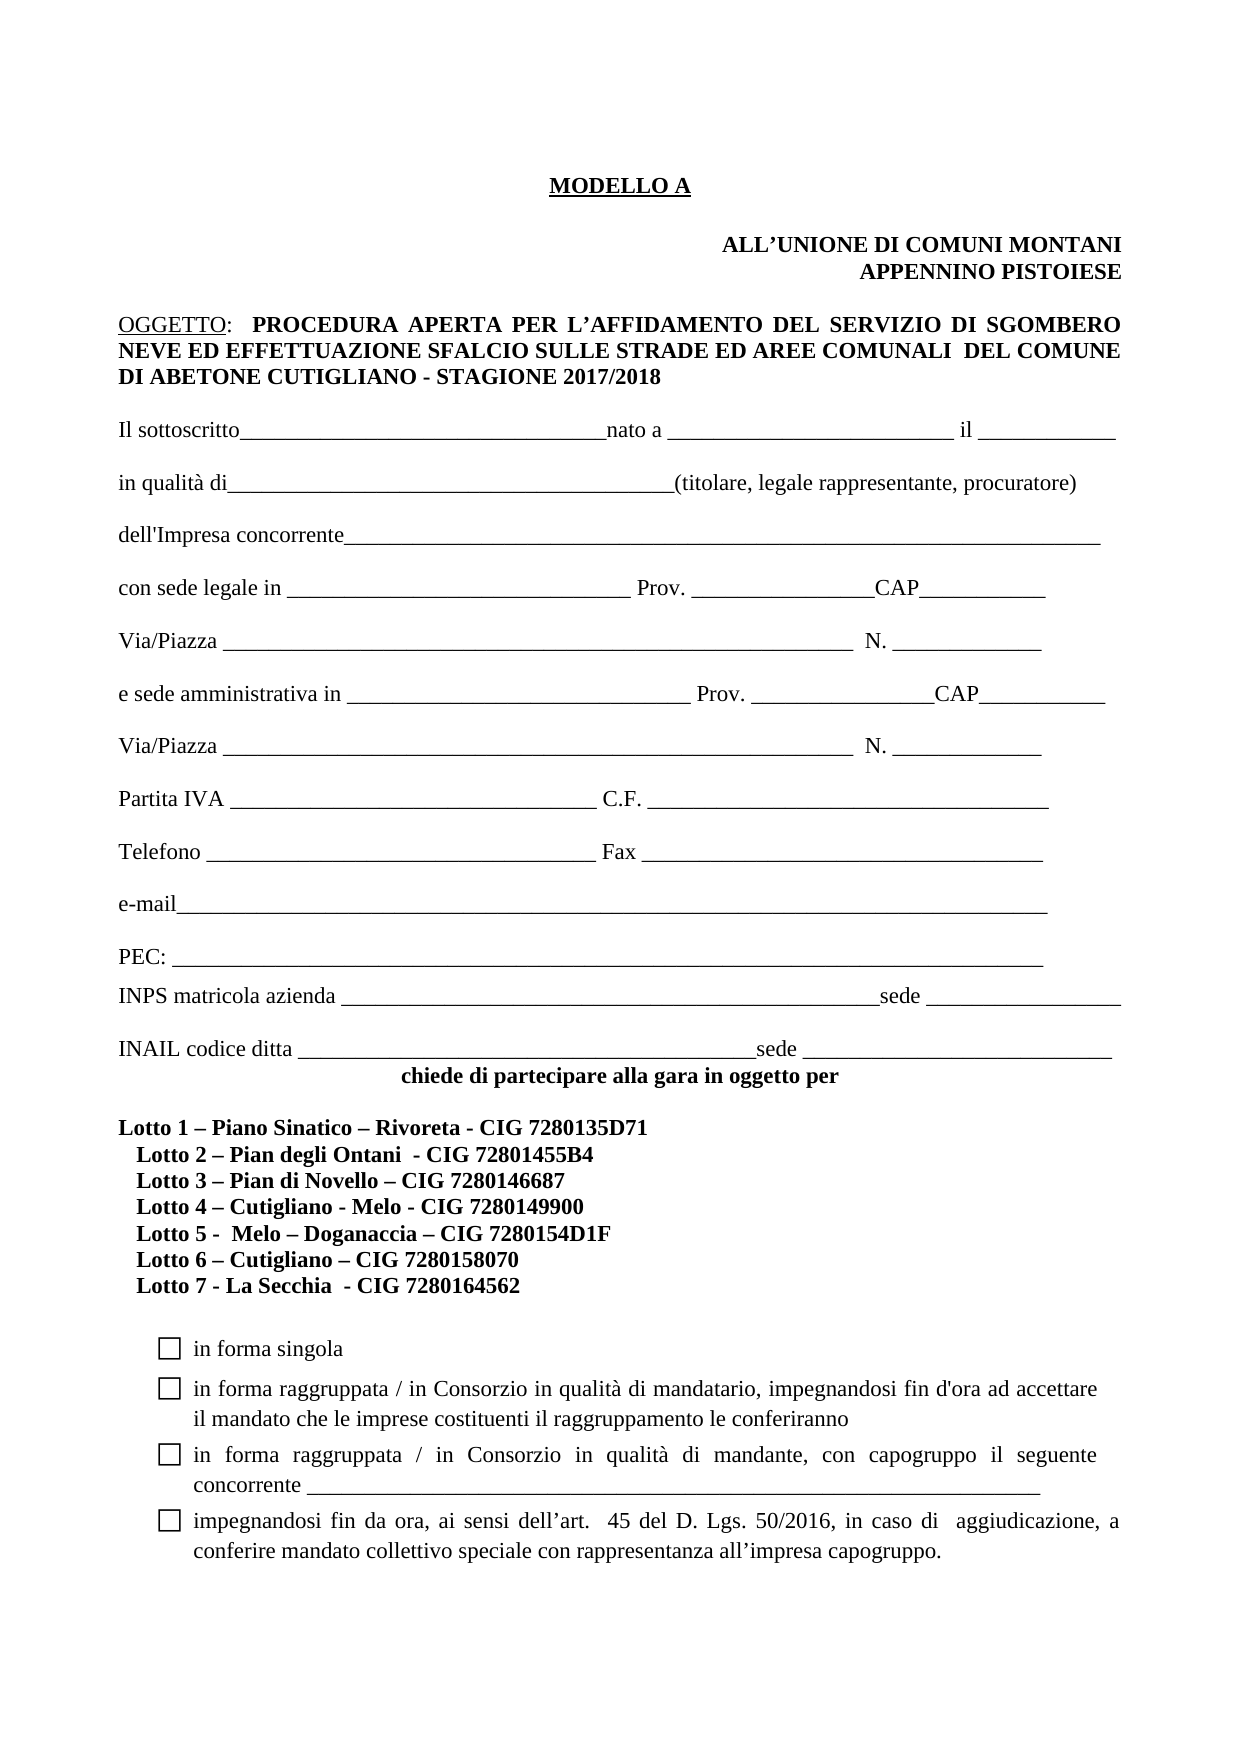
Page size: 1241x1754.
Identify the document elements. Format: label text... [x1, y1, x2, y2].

text OGGETTO: PROCEDURA APERTA PER L’AFFIDAMENTO DEL SERVIZIO DI SGOMBERO NEVE ED EFFETTUAZIONE SFALCIO SULLE STRADE ED AREE COMUNALI DEL COMUNE DI ABETONE CUTIGLIANO - STAGIONE 2017/2018 [118, 311, 1122, 390]
text in qualità di_______________________________________(titolare, legale rappresentante, procuratore) [118, 469, 1122, 495]
text INAIL codice ditta ________________________________________sede ___________________________ [118, 1035, 1122, 1062]
text Lotto 5 - Melo – Doganaccia – CIG 7280154D1F [118, 1220, 1122, 1246]
text Lotto 6 – Cutigliano – CIG 7280158070 [118, 1246, 1122, 1272]
text con sede legale in ______________________________ Prov. ________________CAP___________ [118, 574, 1122, 601]
text INPS matricola azienda _______________________________________________sede _________________ [118, 983, 1122, 1009]
text Lotto 4 – Cutigliano - Melo - CIG 7280149900 [118, 1193, 1122, 1220]
text Lotto 7 - La Secchia - CIG 7280164562 [118, 1272, 1122, 1299]
text Via/Piazza _______________________________________________________ N. _____________ [118, 732, 1122, 759]
list in forma raggruppata / in Consorzio in qualità di mandante, con capogruppo il seguente concorrente ________________________________________________________________ [156, 1431, 1098, 1497]
text chiede di partecipare alla gara in oggetto per [118, 1062, 1122, 1088]
text Lotto 2 – Pian degli Ontani - CIG 72801455B4 [118, 1141, 1122, 1167]
subtitle MODELLO A [118, 173, 1122, 199]
text ALL’UNIONE DI COMUNI MONTANI [118, 232, 1122, 258]
text Via/Piazza _______________________________________________________ N. _____________ [118, 627, 1122, 653]
list in forma singola [156, 1325, 1098, 1365]
text Il sottoscritto________________________________nato a _________________________ il ____________ [118, 416, 1122, 442]
text Lotto 3 – Pian di Novello – CIG 7280146687 [118, 1167, 1122, 1193]
text Telefono __________________________________ Fax ___________________________________ [118, 838, 1122, 864]
list in forma raggruppata / in Consorzio in qualità di mandatario, impegnandosi fin d'ora ad accettare il mandato che le imprese costituenti il raggruppamento le conferiranno [156, 1365, 1098, 1431]
text Partita IVA ________________________________ C.F. ___________________________________ [118, 785, 1122, 811]
list impegnandosi fin da ora, ai sensi dell’art. 45 del D. Lgs. 50/2016, in caso di aggiudicazione, a conferire mandato collettivo speciale con rappresentanza all’impresa capogruppo. [156, 1497, 1122, 1563]
text dell'Impresa concorrente__________________________________________________________________ [118, 521, 1122, 548]
text Lotto 1 – Piano Sinatico – Rivoreta - CIG 7280135D71 [118, 1114, 1122, 1141]
text e-mail____________________________________________________________________________ [118, 890, 1122, 917]
text PEC: ____________________________________________________________________________ [118, 943, 1122, 969]
text e sede amministrativa in ______________________________ Prov. ________________CAP___________ [118, 679, 1122, 706]
text APPENNINO PISTOIESE [118, 258, 1122, 284]
